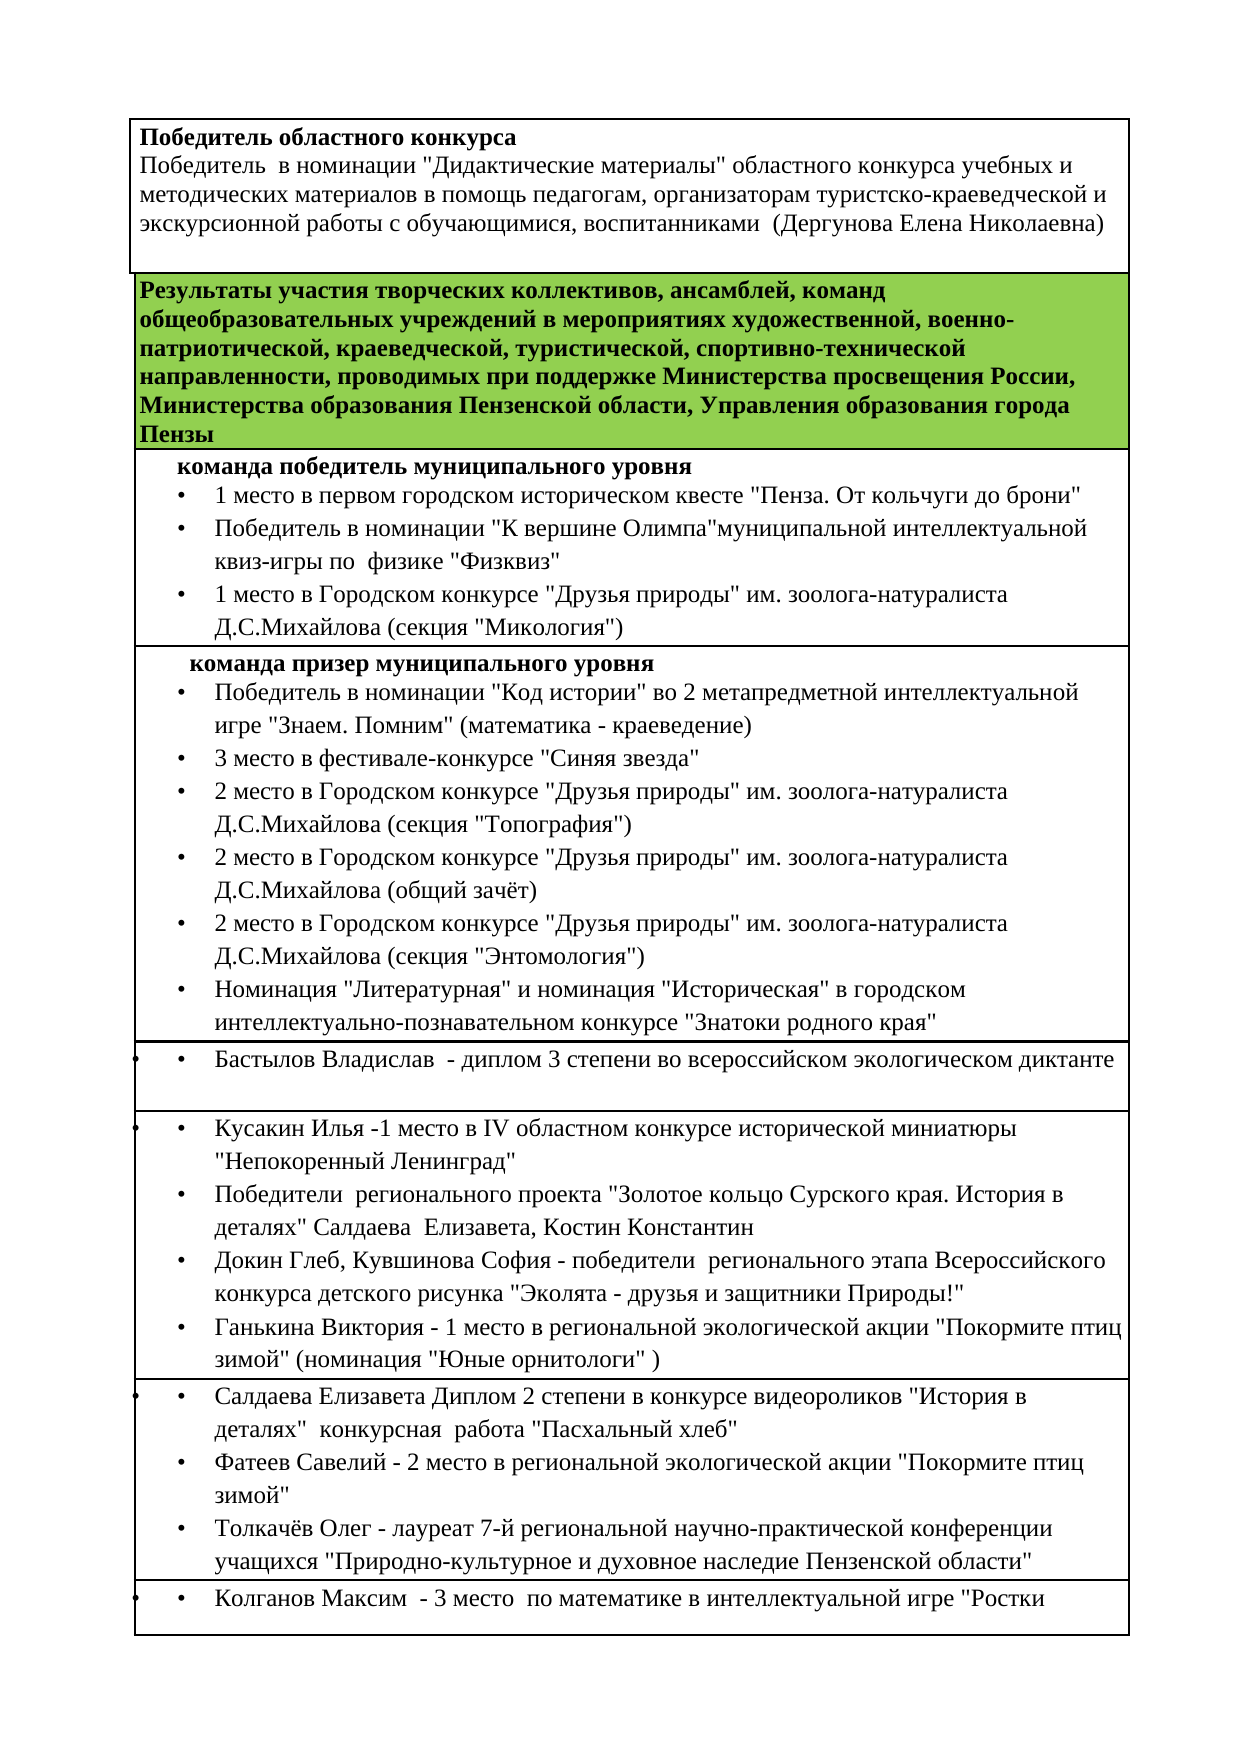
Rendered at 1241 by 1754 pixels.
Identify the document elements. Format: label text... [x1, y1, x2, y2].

table_cell Кусакин Илья -1 место в IV областном конкурсе исторической миниатюры "Непокоренный Ленинград" Победители регионального проекта "Золотое кольцо Сурского края. История в деталях" Салдаева Елизавета, Костин Константин Докин Глеб, Кувшинова София - победители регионального этапа Всероссийского конкурса детского рисунка "Эколята - друзья и защитники Природы!" Ганькина Виктория - 1 место в региональной экологической акции "Покормите птиц зимой" (номинация "Юные орнитологи" ) [136, 1112, 1128, 1378]
table_cell Победитель областного конкурса Победитель в номинации "Дидактические материалы" областного конкурса учебных и методических материалов в помощь педагогам, организаторам туристско-краеведческой и экскурсионной работы с обучающимися, воспитанниками (Дергунова Елена Николаевна) [131, 120, 1128, 272]
table_cell Результаты участия творческих коллективов, ансамблей, команд общеобразовательных учреждений в мероприятиях художественной, военно-патриотической, краеведческой, туристической, спортивно-технической направленности, проводимых при поддержке Министерства просвещения России, Министерства образования Пензенской области, Управления образования города Пензы [136, 274, 1128, 448]
table_cell Салдаева Елизавета Диплом 2 степени в конкурсе видеороликов "История в деталях" конкурсная работа "Пасхальный хлеб" Фатеев Савелий - 2 место в региональной экологической акции "Покормите птиц зимой" Толкачёв Олег - лауреат 7-й региональной научно-практической конференции учащихся "Природно-культурное и духовное наследие Пензенской области" [136, 1380, 1128, 1579]
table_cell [136, 1581, 1128, 1634]
table_cell команда призер муниципального уровня Победитель в номинации "Код истории" во 2 метапредметной интеллектуальной игре "Знаем. Помним" (математика - краеведение) 3 место в фестивале-конкурсе "Синяя звезда" 2 место в Городском конкурсе "Друзья природы" им. зоолога-натуралиста Д.С.Михайлова (секция "Топография") 2 место в Городском конкурсе "Друзья природы" им. зоолога-натуралиста Д.С.Михайлова (общий зачёт) 2 место в Городском конкурсе "Друзья природы" им. зоолога-натуралиста Д.С.Михайлова (секция "Энтомология") Номинация "Литературная" и номинация "Историческая" в городском интеллектуально-познавательном конкурсе "Знатоки родного края" [136, 647, 1128, 1040]
table_cell команда победитель муниципального уровня 1 место в первом городском историческом квесте "Пенза. От кольчуги до брони" Победитель в номинации "К вершине Олимпа"муниципальной интеллектуальной квиз-игры по физике "Физквиз" 1 место в Городском конкурсе "Друзья природы" им. зоолога-натуралиста Д.С.Михайлова (секция "Микология") [136, 450, 1128, 645]
table_cell Бастылов Владислав - диплом 3 степени во всероссийском экологическом диктанте [136, 1043, 1128, 1110]
